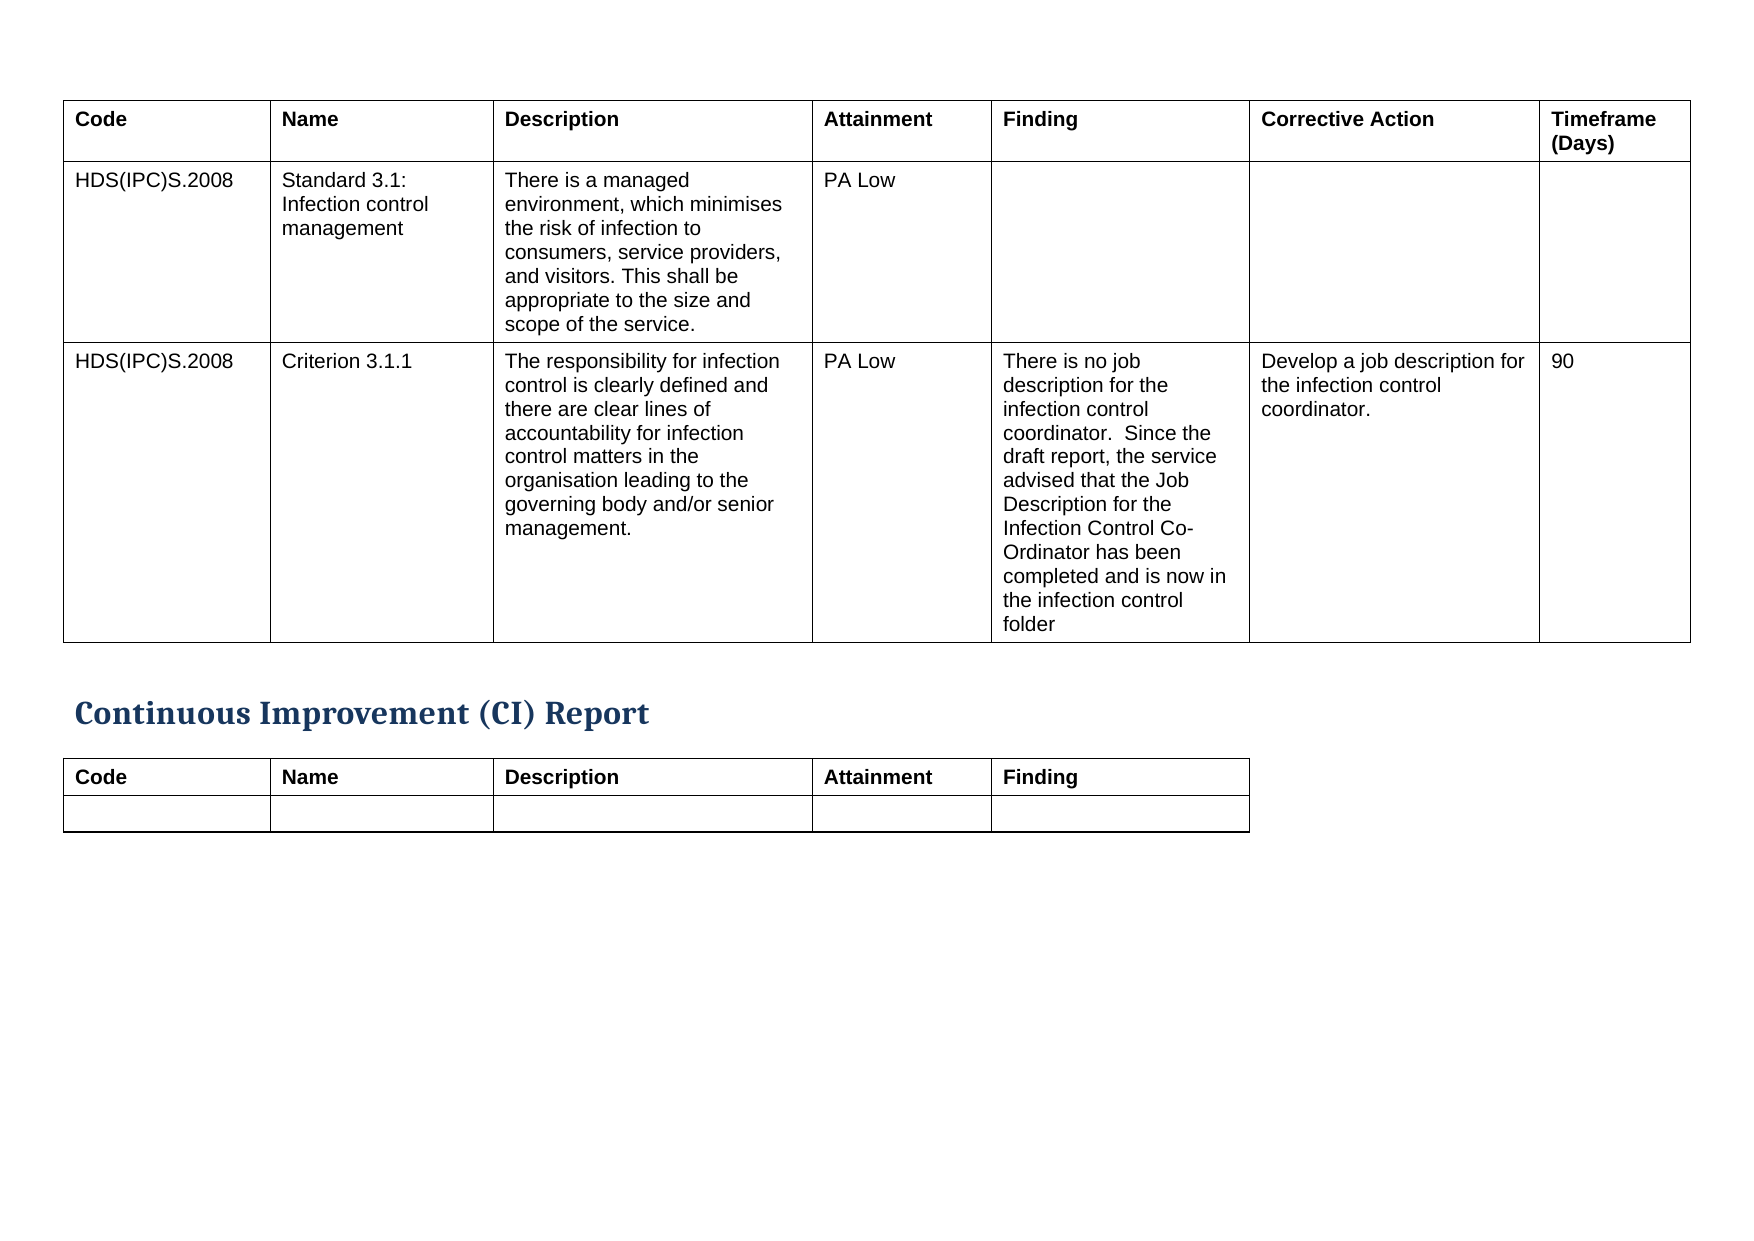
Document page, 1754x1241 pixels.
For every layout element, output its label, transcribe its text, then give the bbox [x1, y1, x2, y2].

table_cell [992, 162, 1249, 342]
table_cell [992, 796, 1249, 831]
table_cell [271, 796, 493, 831]
table_cell HDS(IPC)S.2008 [64, 162, 270, 342]
table_header Corrective Action [1250, 101, 1539, 161]
table_cell [494, 796, 812, 831]
table_cell [1250, 162, 1539, 342]
table_header Attainment [813, 101, 991, 161]
table_cell [1540, 162, 1690, 342]
table_header Name [271, 101, 493, 161]
table_cell PA Low [813, 343, 991, 642]
table_header Description [494, 759, 812, 794]
table_header Finding [992, 101, 1249, 161]
table_cell HDS(IPC)S.2008 [64, 343, 270, 642]
table_header Code [64, 101, 270, 161]
table_cell Criterion 3.1.1 [271, 343, 493, 642]
table_cell 90 [1540, 343, 1690, 642]
table_header Finding [992, 759, 1249, 794]
table_cell [813, 796, 991, 831]
table_header Attainment [813, 759, 991, 794]
subtitle Continuous Improvement (CI) Report [75, 694, 1679, 733]
table_cell There is a managed environment, which minimises the risk of infection to consumers, service providers, and visitors. This shall be appropriate to the size and scope of the service. [494, 162, 812, 342]
table_cell The responsibility for infection control is clearly defined and there are clear lines of accountability for infection control matters in the organisation leading to the governing body and/or senior management. [494, 343, 812, 642]
table_header Code [64, 759, 270, 794]
table_cell [64, 796, 270, 831]
table_cell Standard 3.1: Infection control management [271, 162, 493, 342]
table_header Description [494, 101, 812, 161]
table_cell PA Low [813, 162, 991, 342]
table_cell Develop a job description for the infection control coordinator. [1250, 343, 1539, 642]
table_cell There is no job description for the infection control coordinator. Since the draft report, the service advised that the Job Description for the Infection Control Co- Ordinator has been completed and is now in the infection control folder [992, 343, 1249, 642]
table_header Timeframe (Days) [1540, 101, 1690, 161]
table_header Name [271, 759, 493, 794]
